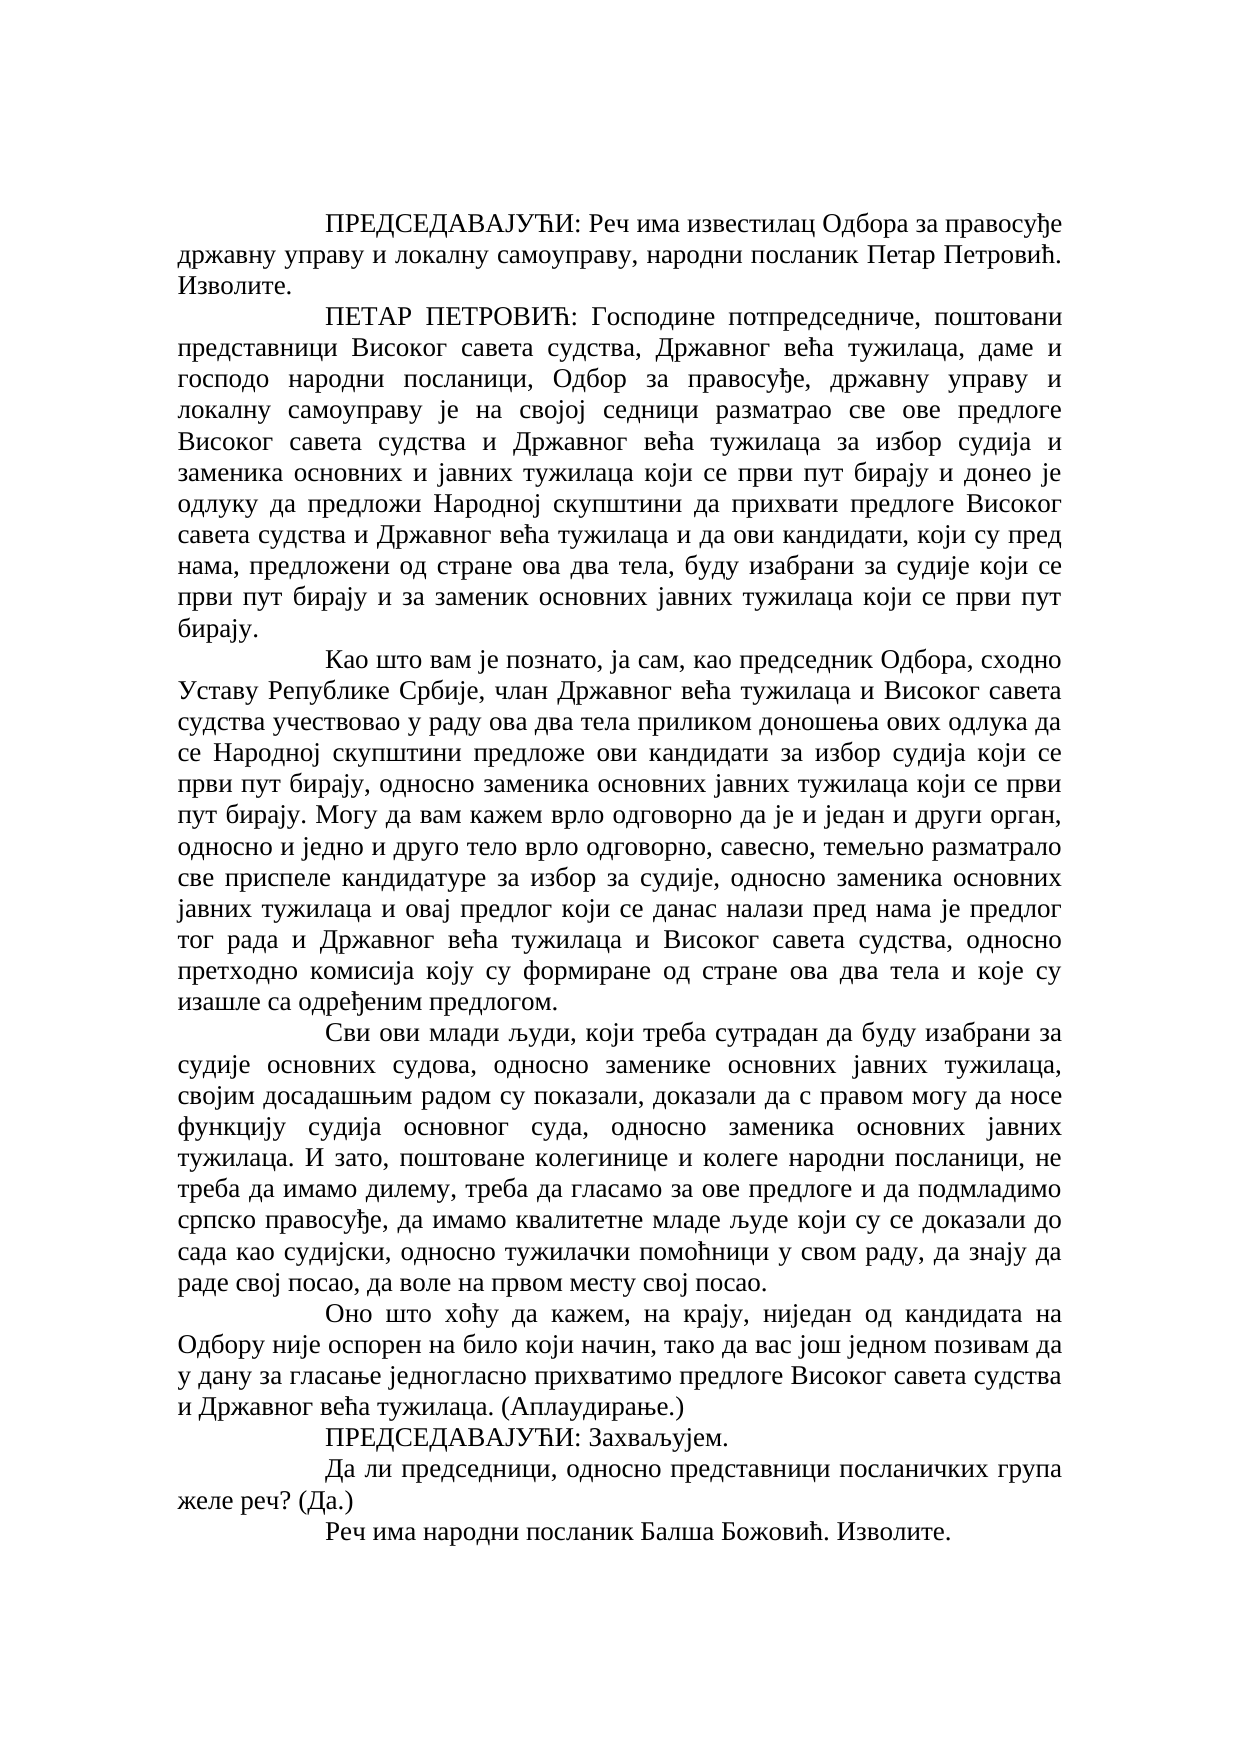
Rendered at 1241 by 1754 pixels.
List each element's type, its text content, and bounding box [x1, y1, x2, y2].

text Као што вам је познато, ја сам, као председник Одбора, сходно Уставу Републике Србије, члан Државног већа тужилаца и Високог савета судства учествовао у раду ова два тела приликом доношења ових одлука да се Народној скупштини предложе ови кандидати за избор судија који се први пут бирају, односно заменика основних јавних тужилаца који се први пут бирају. Могу да вам кажем врло одговорно да је и један и други орган, односно и једно и друго тело врло одговорно, савесно, темељно разматрало све приспеле кандидатуре за избор за судије, односно заменика основних јавних тужилаца и овај предлог који се данас налази пред нама је предлог тог рада и Државног већа тужилаца и Високог савета судства, односно претходно комисија коју су формиране од стране ова два тела и које су изашле са одређеним предлогом. [177, 643, 1063, 1017]
text Реч има народни посланик Балша Божовић. Изволите. [177, 1515, 1063, 1546]
text Да ли председници, односно представници посланичких група желе реч? (Да.) [177, 1453, 1063, 1515]
text ПРЕДСЕДАВАЈУЋИ: Захваљујем. [177, 1421, 1063, 1453]
text Оно што хоћу да кажем, на крају, ниједан од кандидата на Одбору није оспорен на било који начин, тако да вас још једном позивам да у дану за гласање једногласно прихватимо предлоге Високог савета судства и Државног већа тужилаца. (Аплаудирање.) [177, 1297, 1063, 1421]
text ПЕТАР ПЕТРОВИЋ: Господине потпредседниче, поштовани представници Високог савета судства, Државног већа тужилаца, даме и господо народни посланици, Одбор за правосуђе, државну управу и локалну самоуправу је на својој седници разматрао све ове предлоге Високог савета судства и Државног већа тужилаца за избор судија и заменика основних и јавних тужилаца који се први пут бирају и донео је одлуку да предложи Народној скупштини да прихвати предлоге Високог савета судства и Државног већа тужилаца и да ови кандидати, који су пред нама, предложени од стране ова два тела, буду изабрани за судије који се први пут бирају и за заменик основних јавних тужилаца који се први пут бирају. [177, 300, 1063, 643]
text ПРЕДСЕДАВАЈУЋИ: Реч има известилац Одбора за правосуђе државну управу и локалну самоуправу, народни посланик Петар Петровић. Изволите. [177, 207, 1063, 300]
text Сви ови млади људи, који треба сутрадан да буду изабрани за судије основних судова, односно заменике основних јавних тужилаца, својим досадашњим радом су показали, доказали да с правом могу да носе функцију судија основног суда, односно заменика основних јавних тужилаца. И зато, поштоване колегинице и колеге народни посланици, не треба да имамо дилему, треба да гласамо за ове предлоге и да подмладимо српско правосуђе, да имамо квалитетне младе људе који су се доказали до сада као судијски, односно тужилачки помоћници у свом раду, да знају да раде свој посао, да воле на првом месту свој посао. [177, 1017, 1063, 1297]
